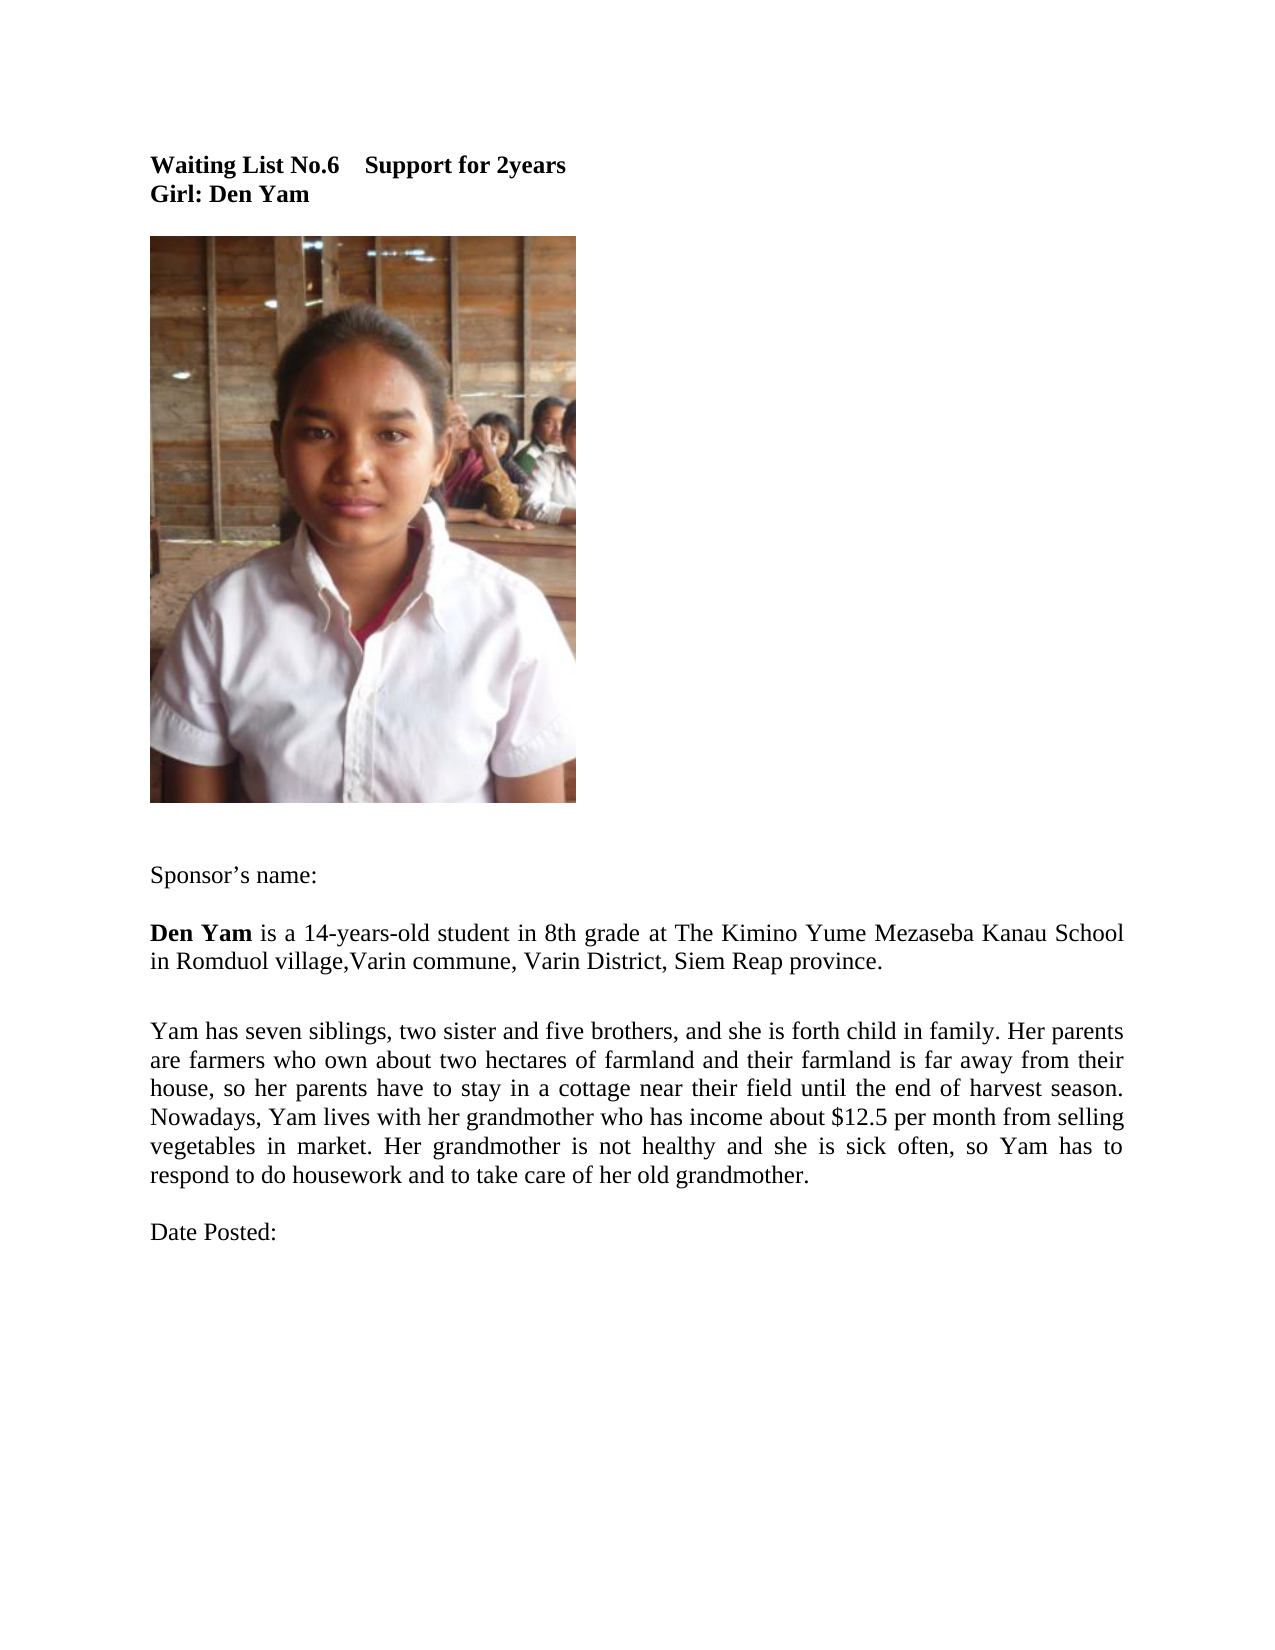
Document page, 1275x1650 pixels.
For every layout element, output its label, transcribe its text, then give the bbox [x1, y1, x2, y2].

text Yam has seven siblings, two sister and five brothers, and she is forth child in family. Her parents are farmers who own about two hectares of farmland and their farmland is far away from their house, so her parents have to stay in a cottage near their field until the end of harvest season. Nowadays, Yam lives with her grandmother who has income about $12.5 per month from selling vegetables in market. Her grandmother is not healthy and she is sick often, so Yam has to respond to do housework and to take care of her old grandmother. [150, 1016, 1125, 1188]
text Date Posted: [150, 1217, 1125, 1245]
text Waiting List No.6 Support for 2years [150, 150, 1125, 179]
text Sponsor’s name: [150, 860, 1125, 889]
text Den Yam is a 14-years-old student in 8th grade at The Kimino Yume Mezaseba Kanau School in Romduol village,Varin commune, Varin District, Siem Reap province. [150, 918, 1125, 975]
text Girl: Den Yam [150, 179, 1125, 207]
